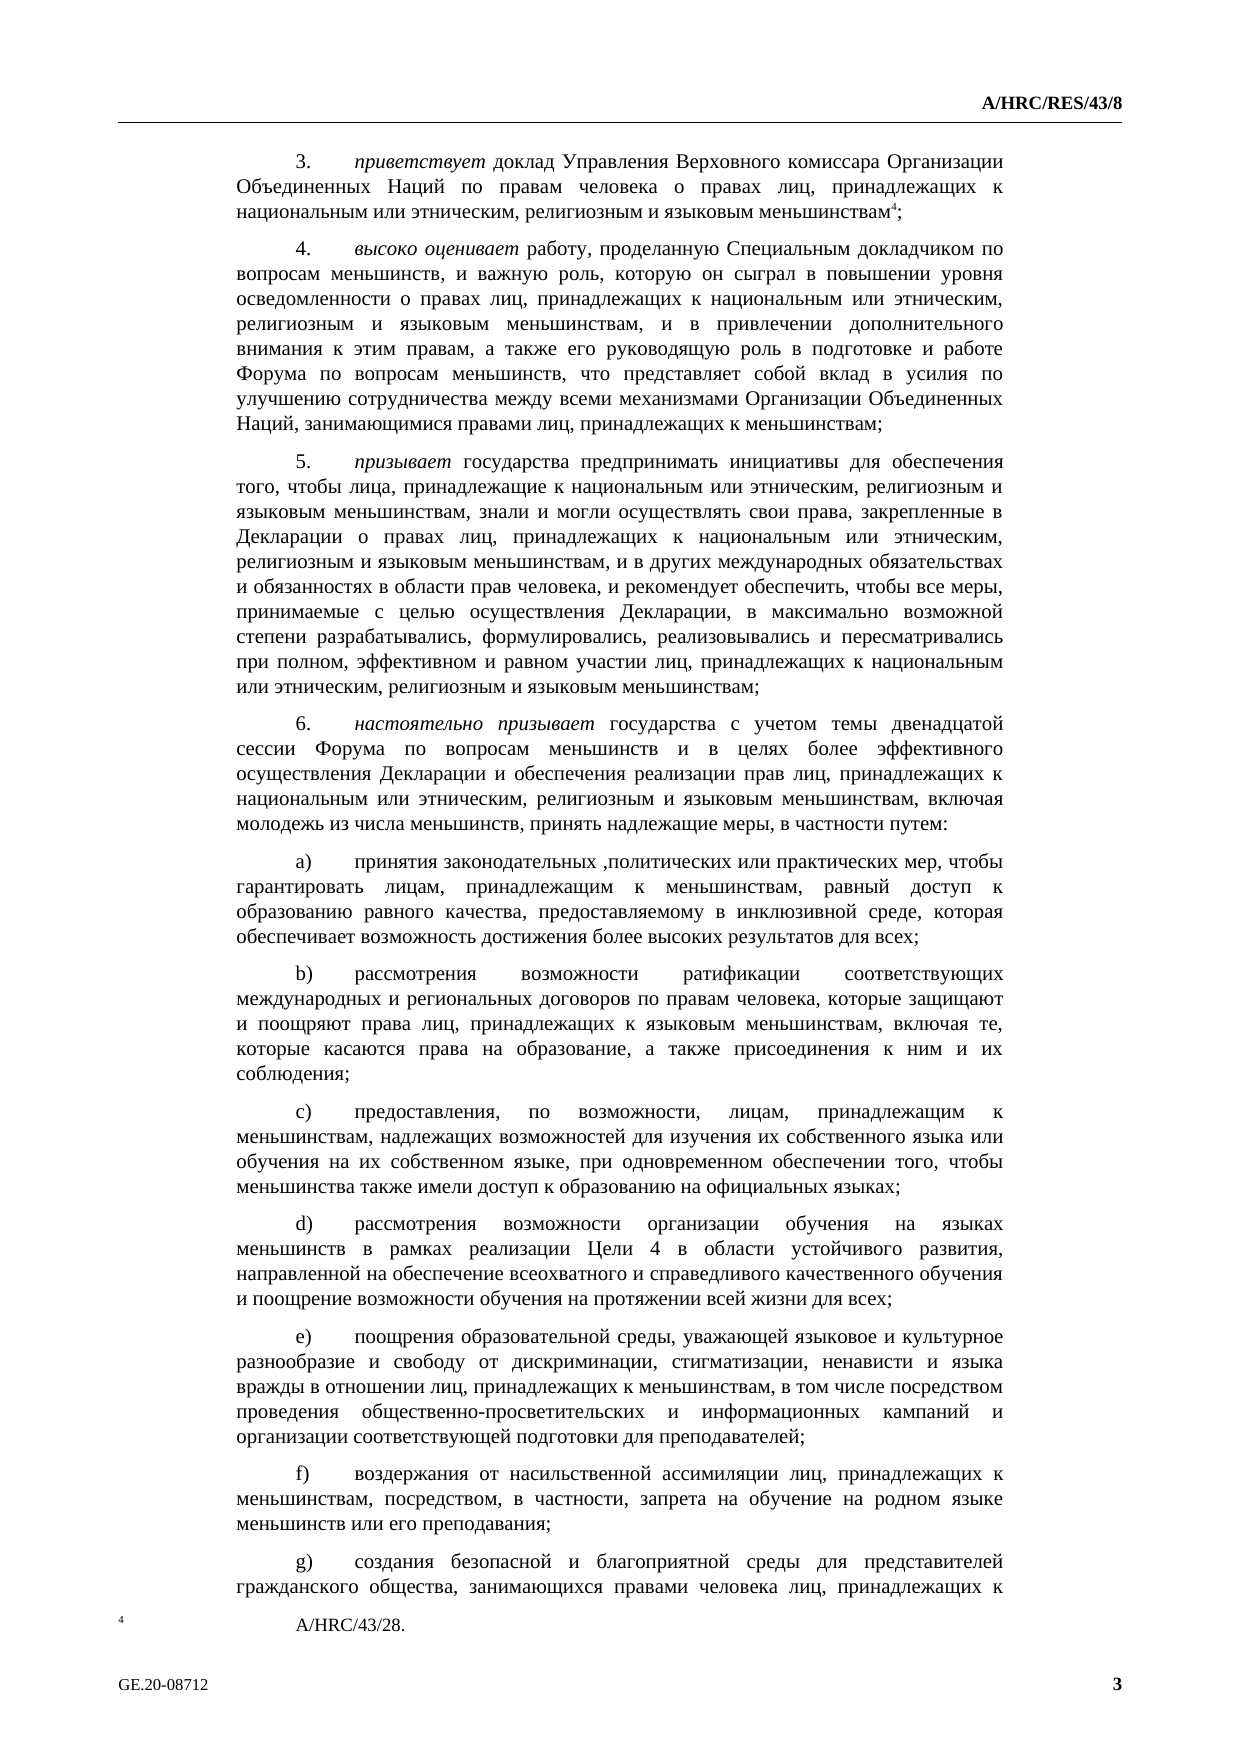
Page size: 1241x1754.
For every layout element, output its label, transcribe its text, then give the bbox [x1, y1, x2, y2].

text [236, 1548, 1004, 1598]
text b) рассмотрения возможности ратификации соответствующих международных и региональных договоров по правам человека, которые защищают и поощряют права лиц, принадлежащих к языковым меньшинствам, включая те, которые касаются права на образование, а также присоединения к ним и их соблюдения; [236, 960, 1004, 1085]
text 6. настоятельно призывает государства с учетом темы двенадцатой сессии Форума по вопросам меньшинств и в целях более эффективного осуществления Декларации и обеспечения реализации прав лиц, принадлежащих к национальным или этническим, религиозным и языковым меньшинствам, включая молодежь из числа меньшинств, принять надлежащие меры, в частности путем: [236, 710, 1004, 835]
text d) рассмотрения возможности организации обучения на языках меньшинств в рамках реализации Цели 4 в области устойчивого развития, направленной на обеспечение всеохватного и справедливого качественного обучения и поощрение возможности обучения на протяжении всей жизни для всех; [236, 1210, 1004, 1310]
text c) предоставления, по возможности, лицам, принадлежащим к меньшинствам, надлежащих возможностей для изучения их собственного языка или обучения на их собственном языке, при одновременном обеспечении того, чтобы меньшинства также имели доступ к образованию на официальных языках; [236, 1098, 1004, 1198]
text f) воздержания от насильственной ассимиляции лиц, принадлежащих к меньшинствам, посредством, в частности, запрета на обучение на родном языке меньшинств или его преподавания; [236, 1460, 1004, 1535]
text 5. призывает государства предпринимать инициативы для обеспечения того, чтобы лица, принадлежащие к национальным или этническим, религиозным и языковым меньшинствам, знали и могли осуществлять свои права, закрепленные в Декларации о правах лиц, принадлежащих к национальным или этническим, религиозным и языковым меньшинствам, и в других международных обязательствах и обязанностях в области прав человека, и рекомендует обеспечить, чтобы все меры, принимаемые с целью осуществления Декларации, в максимально возможной степени разрабатывались, формулировались, реализовывались и пересматривались при полном, эффективном и равном участии лиц, принадлежащих к национальным или этническим, религиозным и языковым меньшинствам; [236, 448, 1004, 698]
text e) поощрения образовательной среды, уважающей языковое и культурное разнообразие и свободу от дискриминации, стигматизации, ненависти и языка вражды в отношении лиц, принадлежащих к меньшинствам, в том числе посредством проведения общественно-просветительских и информационных кампаний и организации соответствующей подготовки для преподавателей; [236, 1323, 1004, 1448]
text 4. высоко оценивает работу, проделанную Специальным докладчиком по вопросам меньшинств, и важную роль, которую он сыграл в повышении уровня осведомленности о правах лиц, принадлежащих к национальным или этническим, религиозным и языковым меньшинствам, и в привлечении дополнительного внимания к этим правам, а также его руководящую роль в подготовке и работе Форума по вопросам меньшинств, что представляет собой вклад в усилия по улучшению сотрудничества между всеми механизмами Организации Объединенных Наций, занимающимися правами лиц, принадлежащих к меньшинствам; [236, 235, 1004, 435]
text 3. приветствует доклад Управления Верховного комиссара Организации Объединенных Наций по правам человека о правах лиц, принадлежащих к национальным или этническим, религиозным и языковым меньшинствам; [236, 148, 1004, 223]
text а) принятия законодательных ,политических или практических мер, чтобы гарантировать лицам, принадлежащим к меньшинствам, равный доступ к образованию равного качества, предоставляемому в инклюзивной среде, которая обеспечивает возможность достижения более высоких результатов для всех; [236, 848, 1004, 948]
